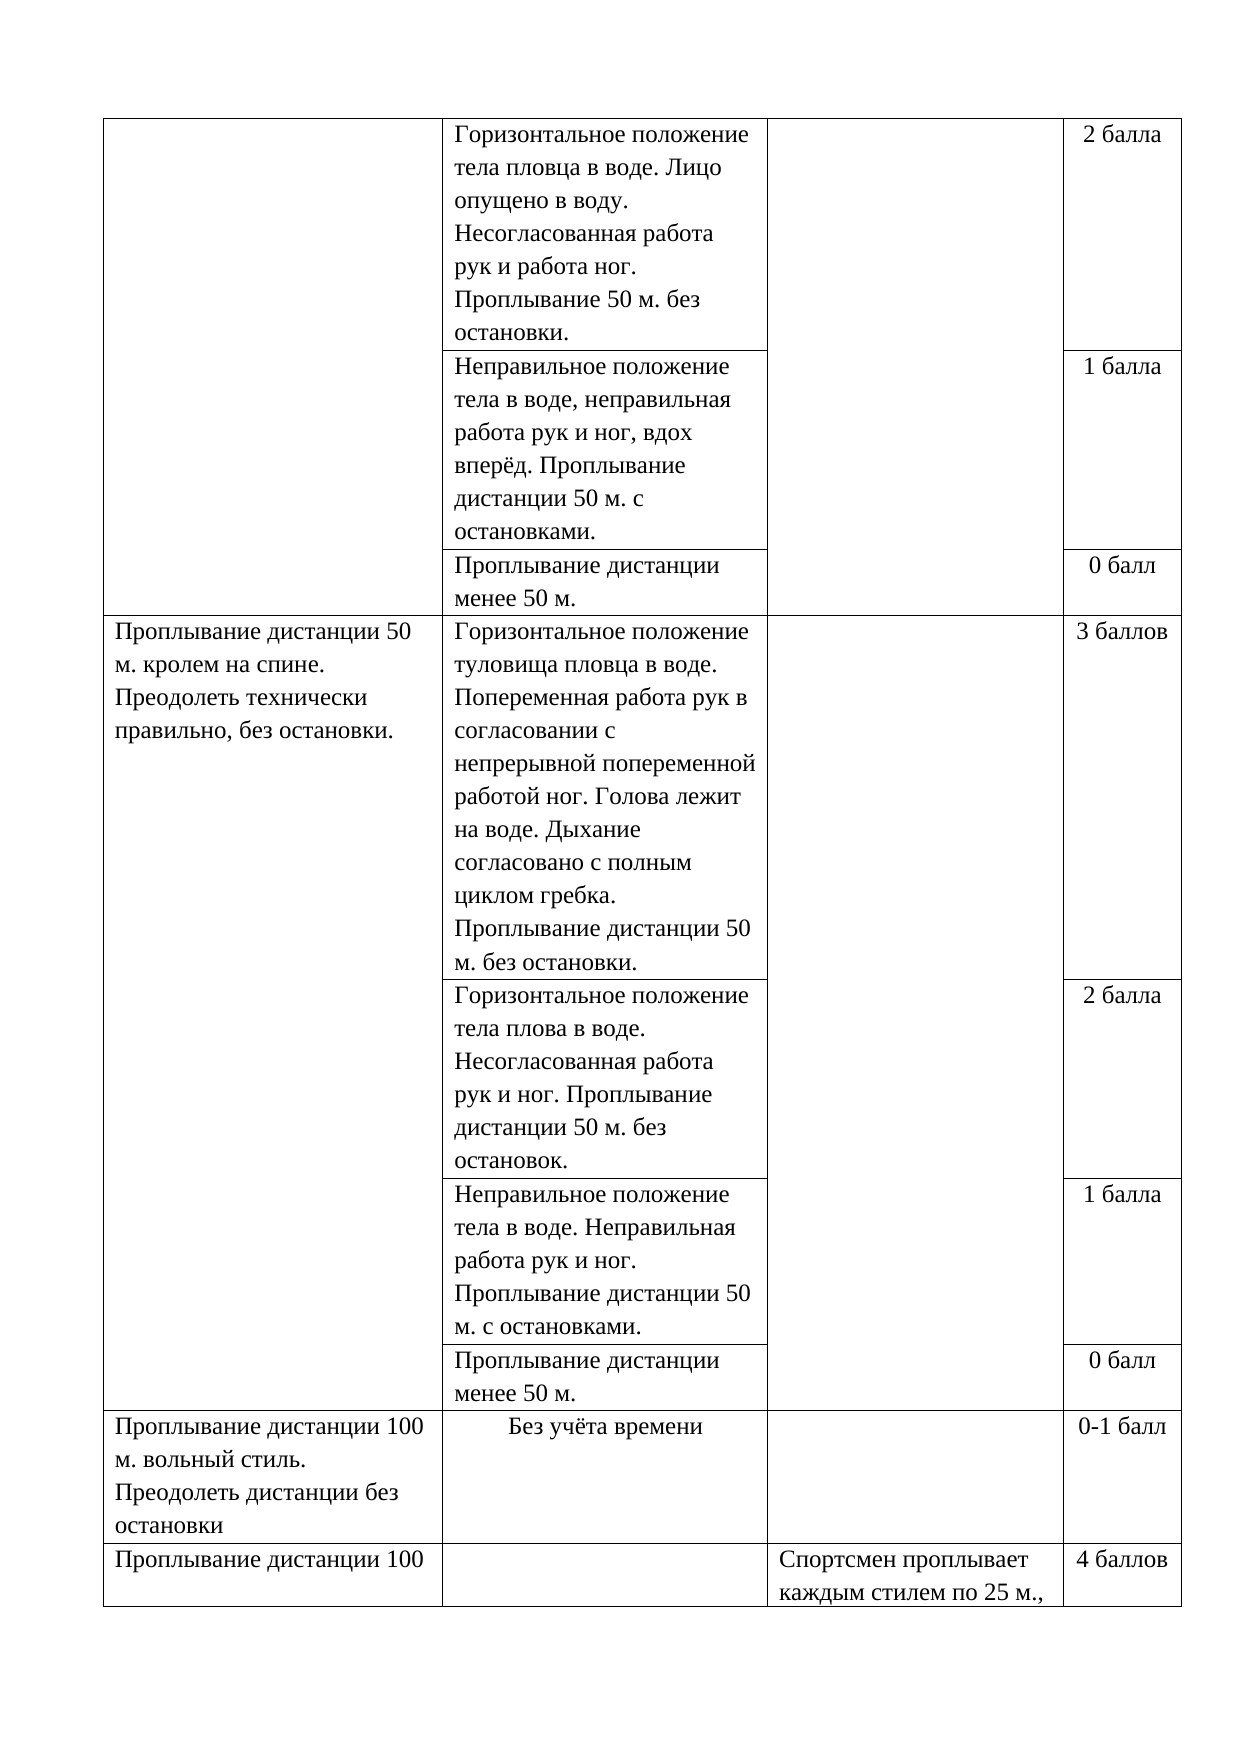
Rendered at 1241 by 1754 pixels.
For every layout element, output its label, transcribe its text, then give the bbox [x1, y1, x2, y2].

table_cell Проплывание дистанции 50 м. кролем на спине. Преодолеть технически правильно, без остановки. [104, 616, 442, 1410]
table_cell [768, 1544, 1063, 1606]
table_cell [104, 1544, 442, 1606]
table_cell 3 баллов [1064, 616, 1181, 979]
table_cell Проплывание дистанции менее 50 м. [443, 550, 767, 615]
table_cell Неправильное положение тела в воде. Неправильная работа рук и ног. Проплывание дистанции 50 м. с остановками. [443, 1179, 767, 1344]
table_cell Горизонтальное положение туловища пловца в воде. Попеременная работа рук в согласовании с непрерывной попеременной работой ног. Голова лежит на воде. Дыхание согласовано с полным циклом гребка. Проплывание дистанции 50 м. без остановки. [443, 616, 767, 979]
table_cell 0 балл [1064, 1345, 1181, 1410]
table_cell 4 баллов [1064, 1544, 1181, 1606]
table_cell 0 балл [1064, 550, 1181, 615]
table_cell Горизонтальное положение тела плова в воде. Несогласованная работа рук и ног. Проплывание дистанции 50 м. без остановок. [443, 980, 767, 1178]
table_cell Горизонтальное положение тела пловца в воде. Лицо опущено в воду. Несогласованная работа рук и работа ног. Проплывание 50 м. без остановки. [443, 119, 767, 350]
table_cell 1 балла [1064, 1179, 1181, 1344]
table_cell Проплывание дистанции 100 м. вольный стиль. Преодолеть дистанции без остановки [104, 1411, 442, 1543]
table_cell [104, 119, 442, 615]
table_cell Неправильное положение тела в воде, неправильная работа рук и ног, вдох вперёд. Проплывание дистанции 50 м. с остановками. [443, 351, 767, 549]
table_cell 2 балла [1064, 119, 1181, 350]
table_cell Без учёта времени [443, 1411, 767, 1543]
table_cell [768, 119, 1063, 615]
table_cell 1 балла [1064, 351, 1181, 549]
table_cell [768, 616, 1063, 1410]
table_cell 2 балла [1064, 980, 1181, 1178]
table_cell 0-1 балл [1064, 1411, 1181, 1543]
table_cell Проплывание дистанции менее 50 м. [443, 1345, 767, 1410]
table_cell [768, 1411, 1063, 1543]
table_cell [443, 1544, 767, 1606]
